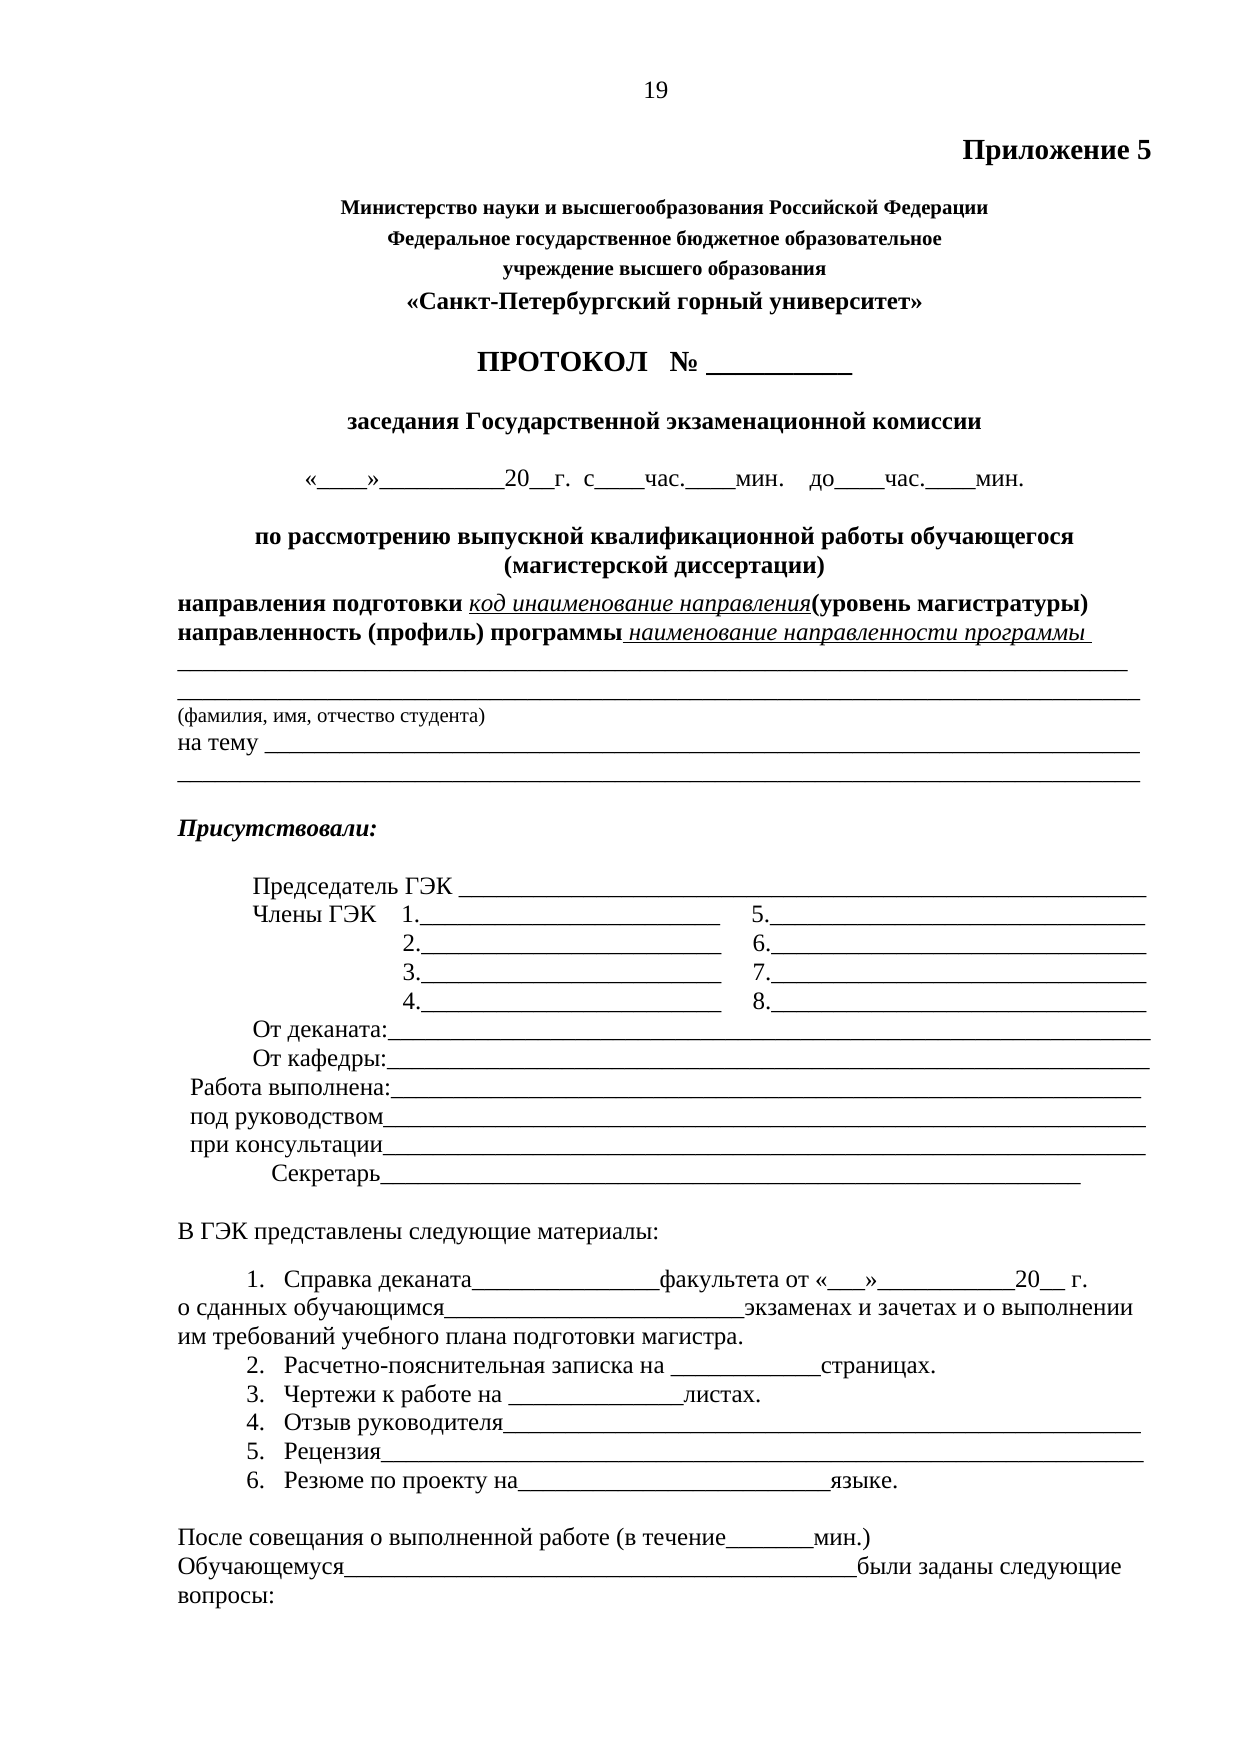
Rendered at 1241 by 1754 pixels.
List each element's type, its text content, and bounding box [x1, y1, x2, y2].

text о сданных обучающимся________________________экзаменах и зачетах и о выполнении [177, 1292, 1152, 1321]
text 3.________________________ 7.______________________________ [177, 957, 1152, 986]
list Справка деканата_______________факультета от «___»___________20__ г. [246, 1264, 1152, 1292]
text 2.________________________ 6.______________________________ [177, 928, 1152, 957]
text «Санкт-Петербургский горный университет» [177, 286, 1152, 315]
list Чертежи к работе на ______________листах. [246, 1379, 1152, 1407]
list Резюме по проекту на_________________________языке. [246, 1465, 1152, 1494]
text Федеральное государственное бюджетное образовательное [177, 226, 1152, 249]
text В ГЭК представлены следующие материалы: [177, 1216, 1152, 1244]
text направленность (профиль) программы наименование направленности программы ____________________________________________________________________________ [177, 617, 1152, 674]
text под руководством_____________________________________________________________ [177, 1101, 1152, 1129]
text _____________________________________________________________________________ [177, 756, 1152, 784]
text _____________________________________________________________________________ [177, 674, 1152, 703]
text на тему ______________________________________________________________________ [177, 727, 1152, 756]
text (фамилия, имя, отчество студента) [177, 703, 1152, 727]
text «____»__________20__г. с____час.____мин. до____час.____мин. [177, 463, 1152, 492]
text Секретарь________________________________________________________ [177, 1158, 1152, 1187]
text при консультации_____________________________________________________________ [177, 1129, 1152, 1158]
text После совещания о выполненной работе (в течение_______мин.) [177, 1522, 1152, 1551]
text От деканата:_____________________________________________________________ [177, 1014, 1152, 1043]
list Расчетно-пояснительная записка на ____________страницах. [246, 1350, 1152, 1379]
text Председатель ГЭК _______________________________________________________ [177, 871, 1152, 899]
text ПРОТОКОЛ № __________ [177, 344, 1152, 377]
text Министерство науки и высшегообразования Российской Федерации [177, 195, 1152, 219]
text Работа выполнена:____________________________________________________________ [177, 1072, 1152, 1101]
text Обучающемуся_________________________________________были заданы следующие вопросы: [177, 1551, 1152, 1609]
list Рецензия_____________________________________________________________ [246, 1436, 1152, 1465]
text заседания Государственной экзаменационной комиссии [177, 406, 1152, 435]
text От кафедры:_____________________________________________________________ [177, 1043, 1152, 1072]
text Присутствовали: [177, 813, 1152, 842]
list Отзыв руководителя___________________________________________________ [246, 1407, 1152, 1436]
text Члены ГЭК 1.________________________ 5.______________________________ [177, 899, 1152, 928]
text учреждение высшего образования [177, 256, 1152, 280]
text направления подготовки код инаименование направления(уровень магистратуры) [177, 588, 1152, 617]
text Приложение 5 [177, 132, 1152, 166]
text по рассмотрению выпускной квалификационной работы обучающегося [177, 521, 1152, 550]
text им требований учебного плана подготовки магистра. [177, 1321, 1152, 1350]
text 4.________________________ 8.______________________________ [177, 986, 1152, 1014]
text (магистерской диссертации) [177, 550, 1152, 578]
